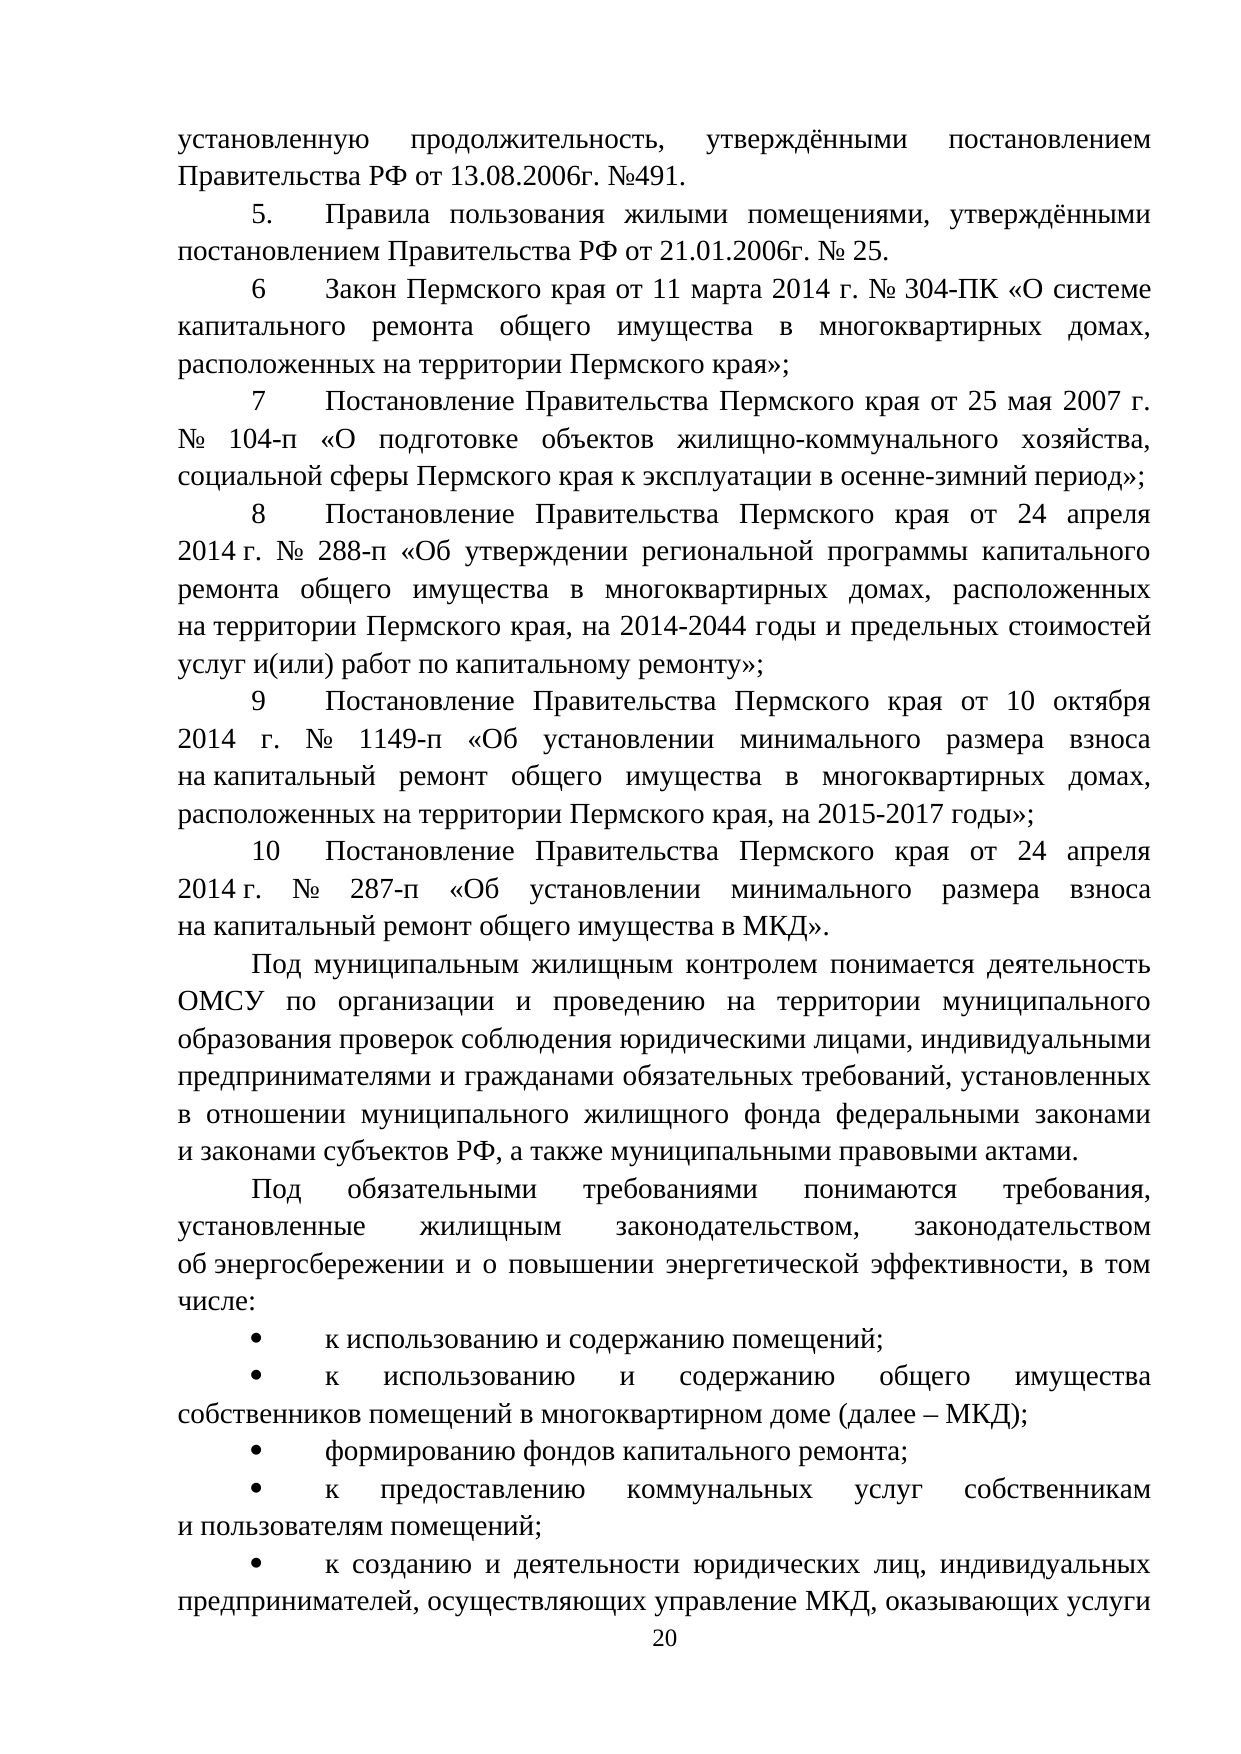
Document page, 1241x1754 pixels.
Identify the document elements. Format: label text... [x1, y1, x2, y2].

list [177, 1543, 1152, 1618]
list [177, 118, 1152, 193]
list формированию фондов капитального ремонта; [177, 1431, 1152, 1468]
list Постановление Правительства Пермского края от 24 апреля 2014 г. № 287-п «Об установлении минимального размера взноса на капитальный ремонт общего имущества в МКД». [177, 831, 1152, 943]
list Правила пользования жилыми помещениями, утверждёнными постановлением Правительства РФ от 21.01.2006г. № 25. [177, 193, 1152, 268]
list Постановление Правительства Пермского края от 24 апреля 2014 г. № 288-п «Об утверждении региональной программы капитального ремонта общего имущества в многоквартирных домах, расположенных на территории Пермского края, на 2014-2044 годы и предельных стоимостей услуг и(или) работ по капитальному ремонту»; [177, 493, 1152, 681]
text Под обязательными требованиями понимаются требования, установленные жилищным законодательством, законодательством об энергосбережении и о повышении энергетической эффективности, в том числе: [177, 1168, 1152, 1318]
list к использованию и содержанию помещений; [177, 1318, 1152, 1356]
list Закон Пермского края от 11 марта 2014 г. № 304-ПК «О системе капитального ремонта общего имущества в многоквартирных домах, расположенных на территории Пермского края»; [177, 268, 1152, 381]
list к использованию и содержанию общего имущества собственников помещений в многоквартирном доме (далее – МКД); [177, 1356, 1152, 1431]
list Постановление Правительства Пермского края от 10 октября 2014 г. № 1149-п «Об установлении минимального размера взноса на капитальный ремонт общего имущества в многоквартирных домах, расположенных на территории Пермского края, на 2015-2017 годы»; [177, 681, 1152, 831]
list Постановление Правительства Пермского края от 25 мая 2007 г. № 104-п «О подготовке объектов жилищно-коммунального хозяйства, социальной сферы Пермского края к эксплуатации в осенне-зимний период»; [177, 381, 1152, 493]
text Под муниципальным жилищным контролем понимается деятельность ОМСУ по организации и проведению на территории муниципального образования проверок соблюдения юридическими лицами, индивидуальными предпринимателями и гражданами обязательных требований, установленных в отношении муниципального жилищного фонда федеральными законами и законами субъектов РФ, а также муниципальными правовыми актами. [177, 943, 1152, 1168]
list к предоставлению коммунальных услуг собственникам и пользователям помещений; [177, 1468, 1152, 1543]
